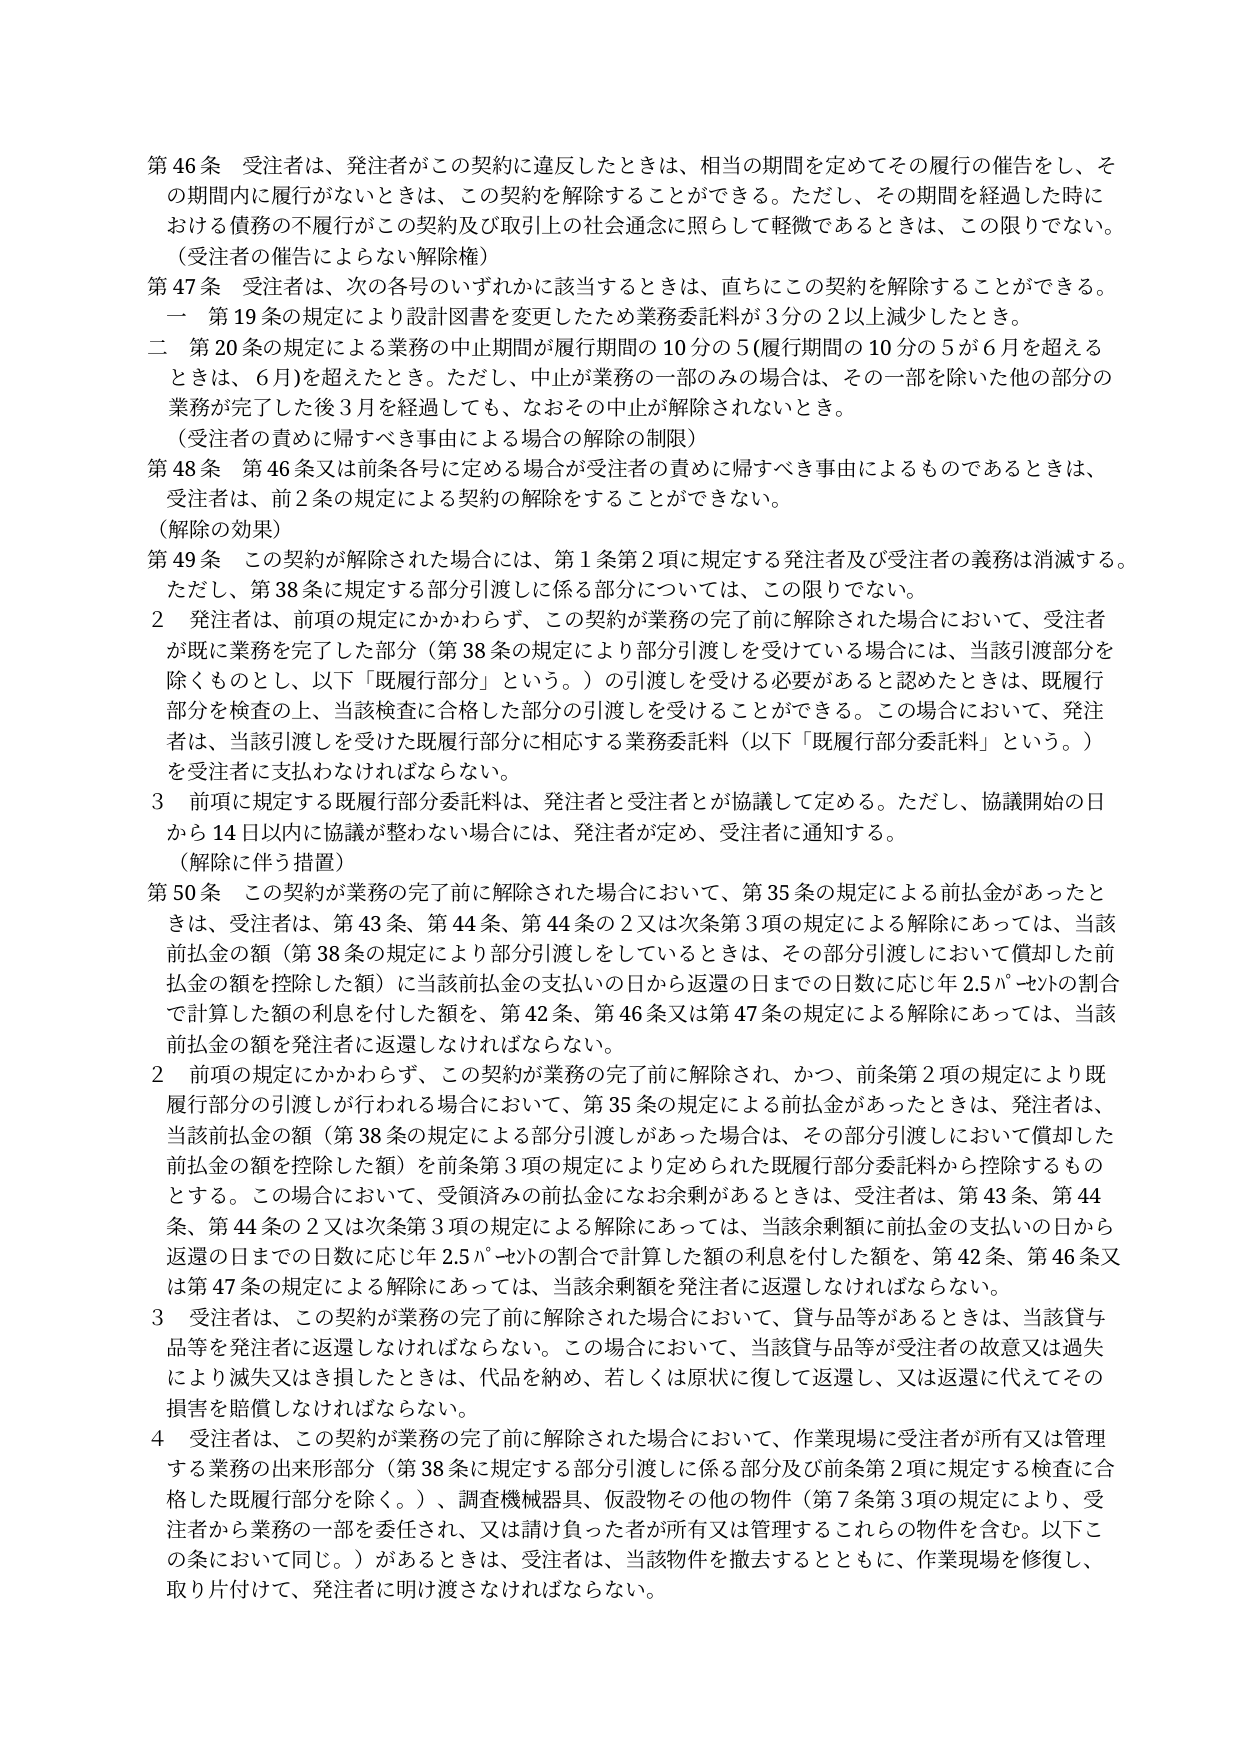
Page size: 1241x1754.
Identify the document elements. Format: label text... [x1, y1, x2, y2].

text 二 第20条の規定による業務の中止期間が履行期間の10分の５(履行期間の10分の５が６月を超えるときは、６月)を超えたとき。ただし、中止が業務の一部のみの場合は、その一部を除いた他の部分の業務が完了した後３月を経過しても、なおその中止が解除されないとき。 [148, 331, 1122, 422]
text 第47条 受注者は、次の各号のいずれかに該当するときは、直ちにこの契約を解除することができる。 [148, 270, 1122, 301]
text 一 第19条の規定により設計図書を変更したため業務委託料が３分の２以上減少したとき。 [167, 301, 1122, 331]
text 第50条 この契約が業務の完了前に解除された場合において、第35条の規定による前払金があったときは、受注者は、第43条、第44条、第44条の２又は次条第３項の規定による解除にあっては、当該前払金の額（第38条の規定により部分引渡しをしているときは、その部分引渡しにおいて償却した前払金の額を控除した額）に当該前払金の支払いの日から返還の日までの日数に応じ年2.5ﾊﾟｰｾﾝﾄの割合で計算した額の利息を付した額を、第42条、第46条又は第47条の規定による解除にあっては、当該前払金の額を発注者に返還しなければならない。 [148, 877, 1122, 1058]
text （解除に伴う措置） [148, 846, 1122, 877]
text ２ 前項の規定にかかわらず、この契約が業務の完了前に解除され、かつ、前条第２項の規定により既履行部分の引渡しが行われる場合において、第35条の規定による前払金があったときは、発注者は、当該前払金の額（第38条の規定による部分引渡しがあった場合は、その部分引渡しにおいて償却した前払金の額を控除した額）を前条第３項の規定により定められた既履行部分委託料から控除するものとする。この場合において、受領済みの前払金になお余剰があるときは、受注者は、第43条、第44条、第44条の２又は次条第３項の規定による解除にあっては、当該余剰額に前払金の支払いの日から返還の日までの日数に応じ年2.5ﾊﾟｰｾﾝﾄの割合で計算した額の利息を付した額を、第42条、第46条又は第47条の規定による解除にあっては、当該余剰額を発注者に返還しなければならない。 [148, 1058, 1122, 1301]
text 第48条 第46条又は前条各号に定める場合が受注者の責めに帰すべき事由によるものであるときは、受注者は、前２条の規定による契約の解除をすることができない。 [148, 452, 1122, 513]
text （受注者の責めに帰すべき事由による場合の解除の制限） [167, 422, 1122, 452]
text （解除の効果） [148, 513, 1122, 543]
text ３ 受注者は、この契約が業務の完了前に解除された場合において、貸与品等があるときは、当該貸与品等を発注者に返還しなければならない。この場合において、当該貸与品等が受注者の故意又は過失により滅失又はき損したときは、代品を納め、若しくは原状に復して返還し、又は返還に代えてその損害を賠償しなければならない。 [148, 1301, 1122, 1422]
text ２ 発注者は、前項の規定にかかわらず、この契約が業務の完了前に解除された場合において、受注者が既に業務を完了した部分（第38条の規定により部分引渡しを受けている場合には、当該引渡部分を除くものとし、以下「既履行部分」という。）の引渡しを受ける必要があると認めたときは、既履行部分を検査の上、当該検査に合格した部分の引渡しを受けることができる。この場合において、発注者は、当該引渡しを受けた既履行部分に相応する業務委託料（以下「既履行部分委託料」という。）を受注者に支払わなければならない。 [148, 604, 1122, 786]
text 第46条 受注者は、発注者がこの契約に違反したときは、相当の期間を定めてその履行の催告をし、その期間内に履行がないときは、この契約を解除することができる。ただし、その期間を経過した時における債務の不履行がこの契約及び取引上の社会通念に照らして軽微であるときは、この限りでない。 [148, 149, 1122, 240]
text （受注者の催告によらない解除権） [167, 240, 1122, 270]
text 第49条 この契約が解除された場合には、第１条第２項に規定する発注者及び受注者の義務は消滅する。ただし、第38条に規定する部分引渡しに係る部分については、この限りでない。 [148, 543, 1122, 604]
text ４ 受注者は、この契約が業務の完了前に解除された場合において、作業現場に受注者が所有又は管理する業務の出来形部分（第38条に規定する部分引渡しに係る部分及び前条第２項に規定する検査に合格した既履行部分を除く。）、調査機械器具、仮設物その他の物件（第７条第３項の規定により、受注者から業務の一部を委任され、又は請け負った者が所有又は管理するこれらの物件を含む。以下この条において同じ。）があるときは、受注者は、当該物件を撤去するとともに、作業現場を修復し、取り片付けて、発注者に明け渡さなければならない。 [148, 1422, 1122, 1604]
text ３ 前項に規定する既履行部分委託料は、発注者と受注者とが協議して定める。ただし、協議開始の日から14日以内に協議が整わない場合には、発注者が定め、受注者に通知する。 [148, 786, 1122, 846]
